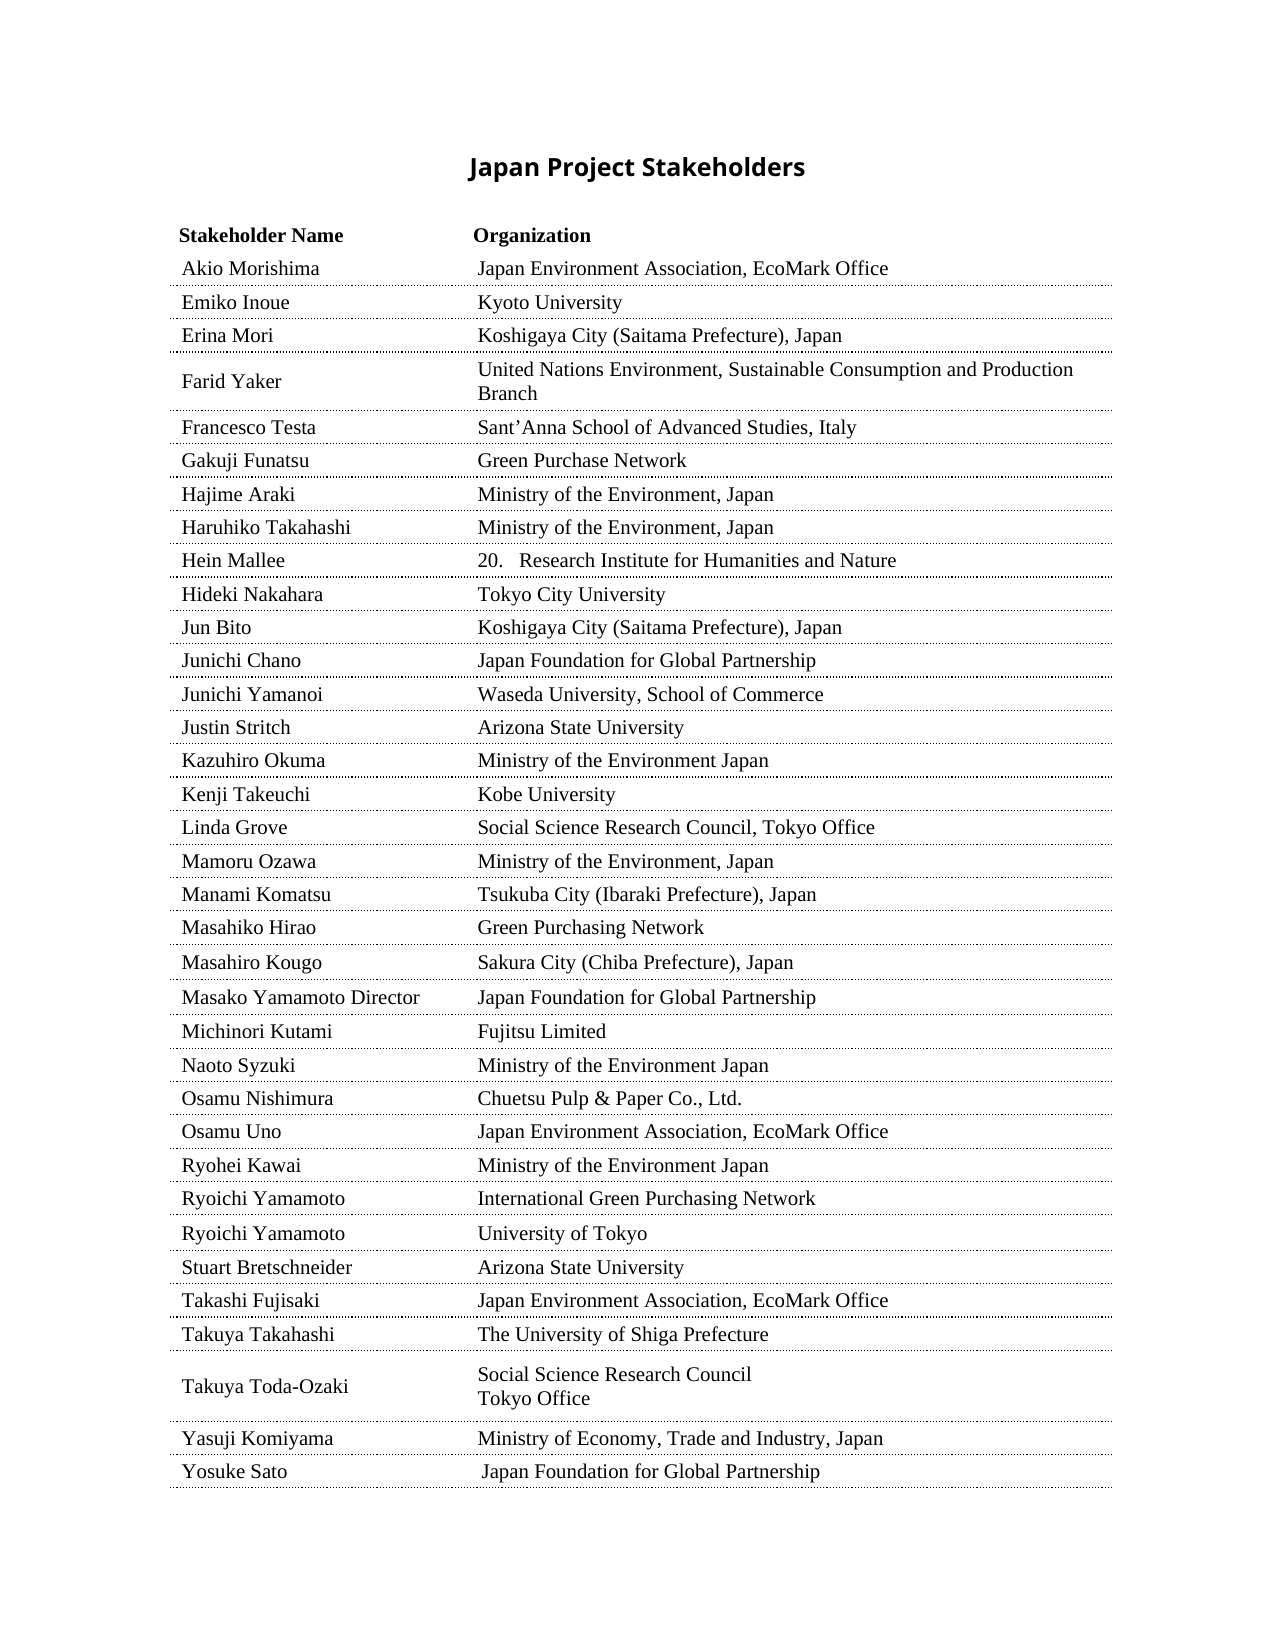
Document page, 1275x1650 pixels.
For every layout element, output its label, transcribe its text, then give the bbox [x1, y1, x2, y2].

table_header Stakeholder Name [159, 218, 461, 251]
table_header [159, 251, 1125, 1488]
table_header Organization [461, 218, 1125, 251]
text Japan Project Stakeholders [150, 150, 1125, 184]
